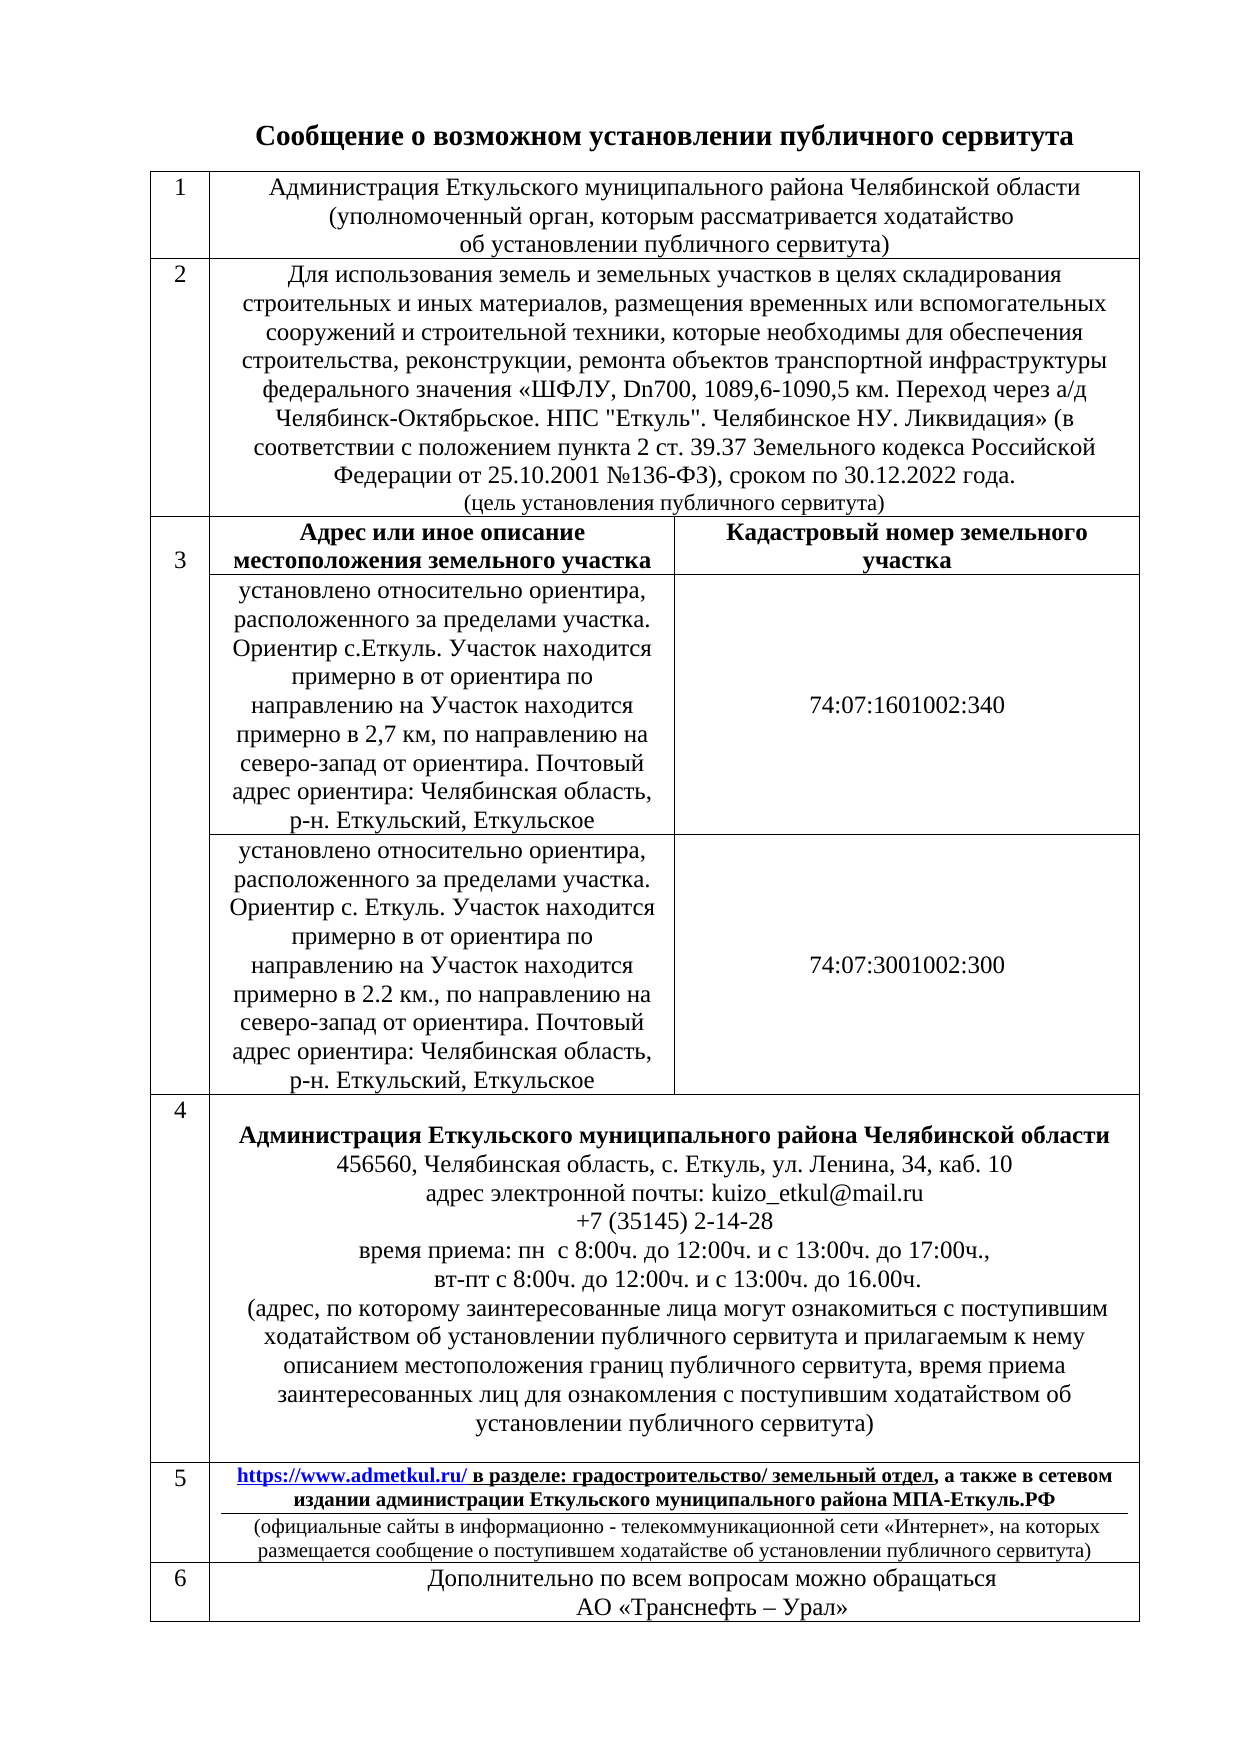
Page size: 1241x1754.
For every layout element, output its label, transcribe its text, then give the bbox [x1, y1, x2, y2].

table_cell Кадастровый номер земельного участка [675, 517, 1139, 574]
table_cell установлено относительно ориентира, расположенного за пределами участка. Ориентир с.Еткуль. Участок находится примерно в от ориентира по направлению на Участок находится примерно в 2,7 км, по направлению на северо-запад от ориентира. Почтовый адрес ориентира: Челябинская область, р-н. Еткульский, Еткульское [210, 575, 674, 834]
table_header 1 [151, 172, 209, 258]
table_cell Администрация Еткульского муниципального района Челябинской области 456560, Челябинская область, с. Еткуль, ул. Ленина, 34, каб. 10 адрес электронной почты: kuizo_etkul@mail.ru +7 (35145) 2-14-28 время приема: пн с 8:00ч. до 12:00ч. и с 13:00ч. до 17:00ч., вт-пт с 8:00ч. до 12:00ч. и с 13:00ч. до 16.00ч. (адрес, по которому заинтересованные лица могут ознакомиться с поступившим ходатайством об установлении публичного сервитута и прилагаемым к нему описанием местоположения границ публичного сервитута, время приема заинтересованных лиц для ознакомления с поступившим ходатайством об установлении публичного сервитута) [210, 1095, 1139, 1462]
table_cell https://www.admetkul.ru/ в разделе: градостроительство/ земельный отдел, а также в сетевом издании администрации Еткульского муниципального района МПА-Еткуль.РФ (официальные сайты в информационно - телекоммуникационной сети «Интернет», на которых размещается сообщение о поступившем ходатайстве об установлении публичного сервитута) [210, 1463, 1139, 1562]
table_cell Адрес или иное описание местоположения земельного участка [210, 517, 674, 574]
text Сообщение о возможном установлении публичного сервитута [177, 118, 1152, 152]
table_cell 4 [151, 1095, 209, 1462]
table_cell Для использования земель и земельных участков в целях складирования строительных и иных материалов, размещения временных или вспомогательных сооружений и строительной техники, которые необходимы для обеспечения строительства, реконструкции, ремонта объектов транспортной инфраструктуры федерального значения «ШФЛУ, Dn700, 1089,6-1090,5 км. Переход через а/д Челябинск-Октябрьское. НПС "Еткуль". Челябинское НУ. Ликвидация» (в соответствии с положением пункта 2 ст. 39.37 Земельного кодекса Российской Федерации от 25.10.2001 №136-ФЗ), сроком по 30.12.2022 года. (цель установления публичного сервитута) [210, 259, 1139, 516]
table_cell 2 [151, 259, 209, 516]
table_header Администрация Еткульского муниципального района Челябинской области (уполномоченный орган, которым рассматривается ходатайство об установлении публичного сервитута) [210, 172, 1139, 258]
table_cell 6 [151, 1563, 209, 1621]
table_cell 3 [151, 517, 209, 1094]
table_cell 74:07:3001002:300 [675, 835, 1139, 1094]
table_cell 74:07:1601002:340 [675, 575, 1139, 834]
table_cell установлено относительно ориентира, расположенного за пределами участка. Ориентир с. Еткуль. Участок находится примерно в от ориентира по направлению на Участок находится примерно в 2.2 км., по направлению на северо-запад от ориентира. Почтовый адрес ориентира: Челябинская область, р-н. Еткульский, Еткульское [210, 835, 674, 1094]
table_cell 5 [151, 1463, 209, 1562]
